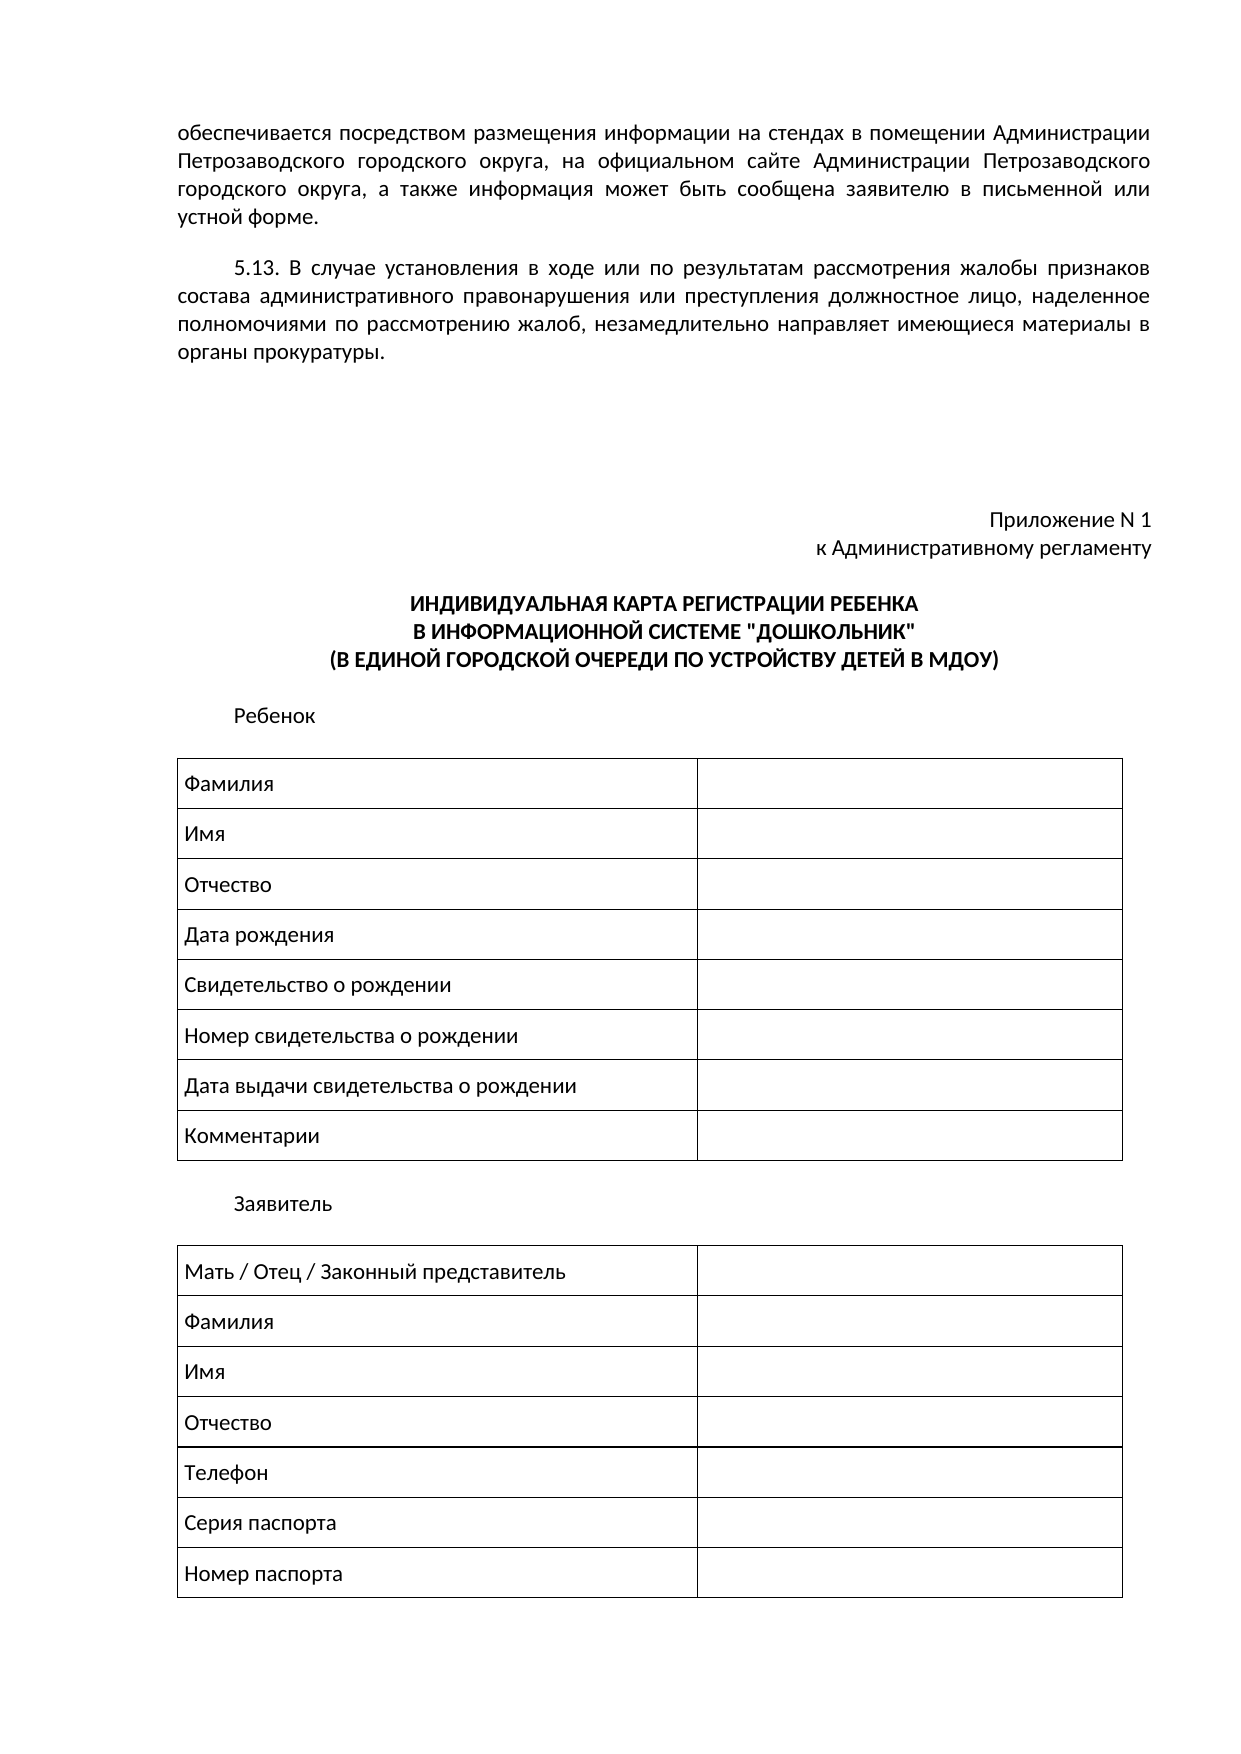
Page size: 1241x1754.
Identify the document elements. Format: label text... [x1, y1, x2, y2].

table_cell [698, 1010, 1122, 1059]
table_cell [698, 1296, 1122, 1346]
text Ребенок [177, 701, 1152, 729]
table_cell Комментарии [178, 1111, 697, 1160]
title (В ЕДИНОЙ ГОРОДСКОЙ ОЧЕРЕДИ ПО УСТРОЙСТВУ ДЕТЕЙ В МДОУ) [177, 645, 1152, 673]
title В ИНФОРМАЦИОННОЙ СИСТЕМЕ "ДОШКОЛЬНИК" [177, 617, 1152, 645]
table_cell Номер паспорта [178, 1548, 697, 1597]
table_cell [698, 1111, 1122, 1160]
table_cell Свидетельство о рождении [178, 960, 697, 1009]
table_cell [698, 809, 1122, 858]
table_header Мать / Отец / Законный представитель [178, 1246, 697, 1295]
table_header [698, 1246, 1122, 1295]
table_cell Отчество [178, 1397, 697, 1446]
table_cell Номер свидетельства о рождении [178, 1010, 697, 1059]
table_header [698, 759, 1122, 808]
table_cell Отчество [178, 859, 697, 908]
table_header Фамилия [178, 759, 697, 808]
table_cell Серия паспорта [178, 1498, 697, 1547]
table_cell [698, 1060, 1122, 1110]
table_cell [698, 960, 1122, 1009]
table_cell Имя [178, 809, 697, 858]
table_cell [698, 1498, 1122, 1547]
table_cell [698, 1397, 1122, 1446]
text Приложение N 1 [177, 505, 1152, 533]
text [177, 118, 1152, 230]
table_cell Фамилия [178, 1296, 697, 1346]
table_cell Имя [178, 1347, 697, 1396]
table_cell Дата выдачи свидетельства о рождении [178, 1060, 697, 1110]
title ИНДИВИДУАЛЬНАЯ КАРТА РЕГИСТРАЦИИ РЕБЕНКА [177, 589, 1152, 617]
text Заявитель [177, 1189, 1152, 1217]
text к Административному регламенту [177, 533, 1152, 561]
table_cell [698, 859, 1122, 908]
table_cell [698, 1548, 1122, 1597]
table_cell Дата рождения [178, 910, 697, 959]
table_cell [698, 1347, 1122, 1396]
table_cell [698, 1448, 1122, 1497]
table_cell Телефон [178, 1448, 697, 1497]
text 5.13. В случае установления в ходе или по результатам рассмотрения жалобы признаков состава административного правонарушения или преступления должностное лицо, наделенное полномочиями по рассмотрению жалоб, незамедлительно направляет имеющиеся материалы в органы прокуратуры. [177, 253, 1152, 365]
table_cell [698, 910, 1122, 959]
